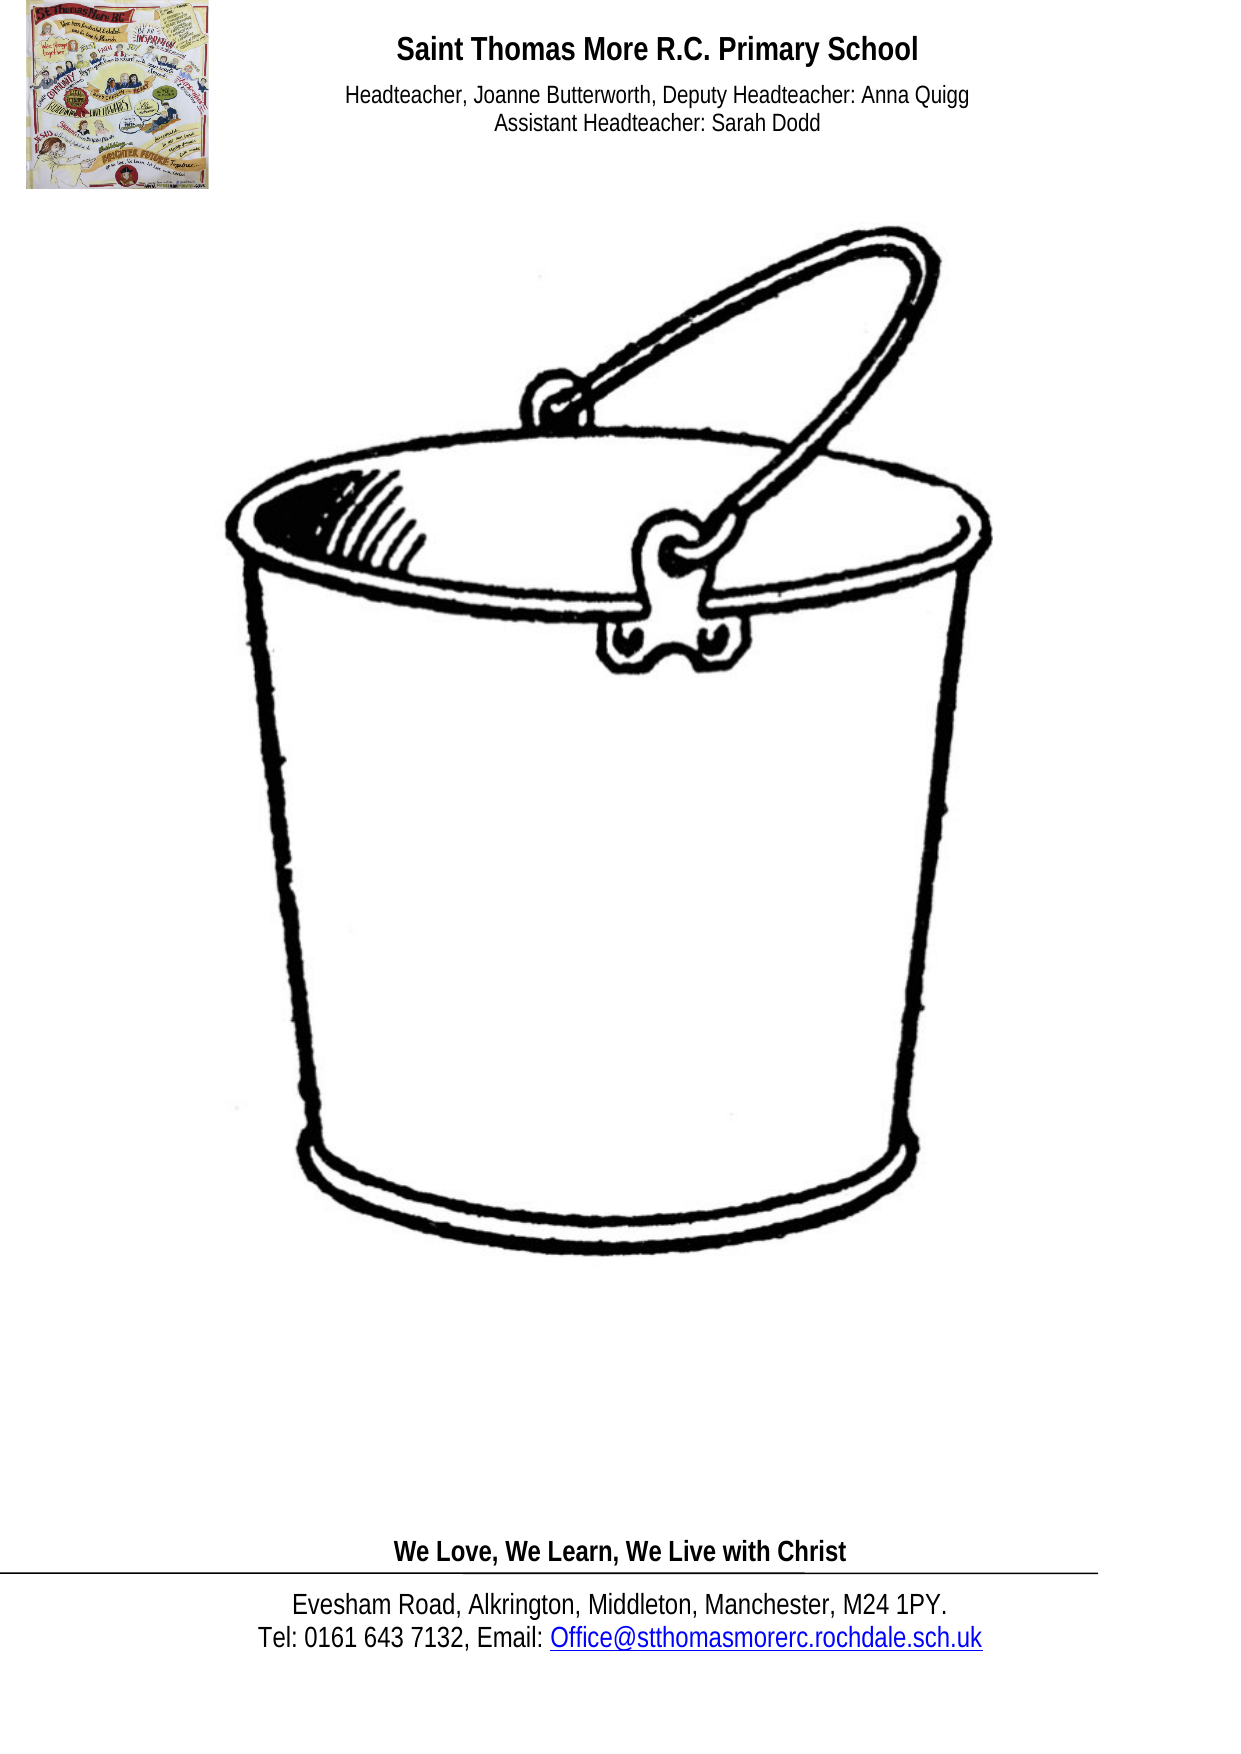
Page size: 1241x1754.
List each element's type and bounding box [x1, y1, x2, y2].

picture [26, 0, 209, 189]
picture [59, 222, 1182, 1287]
